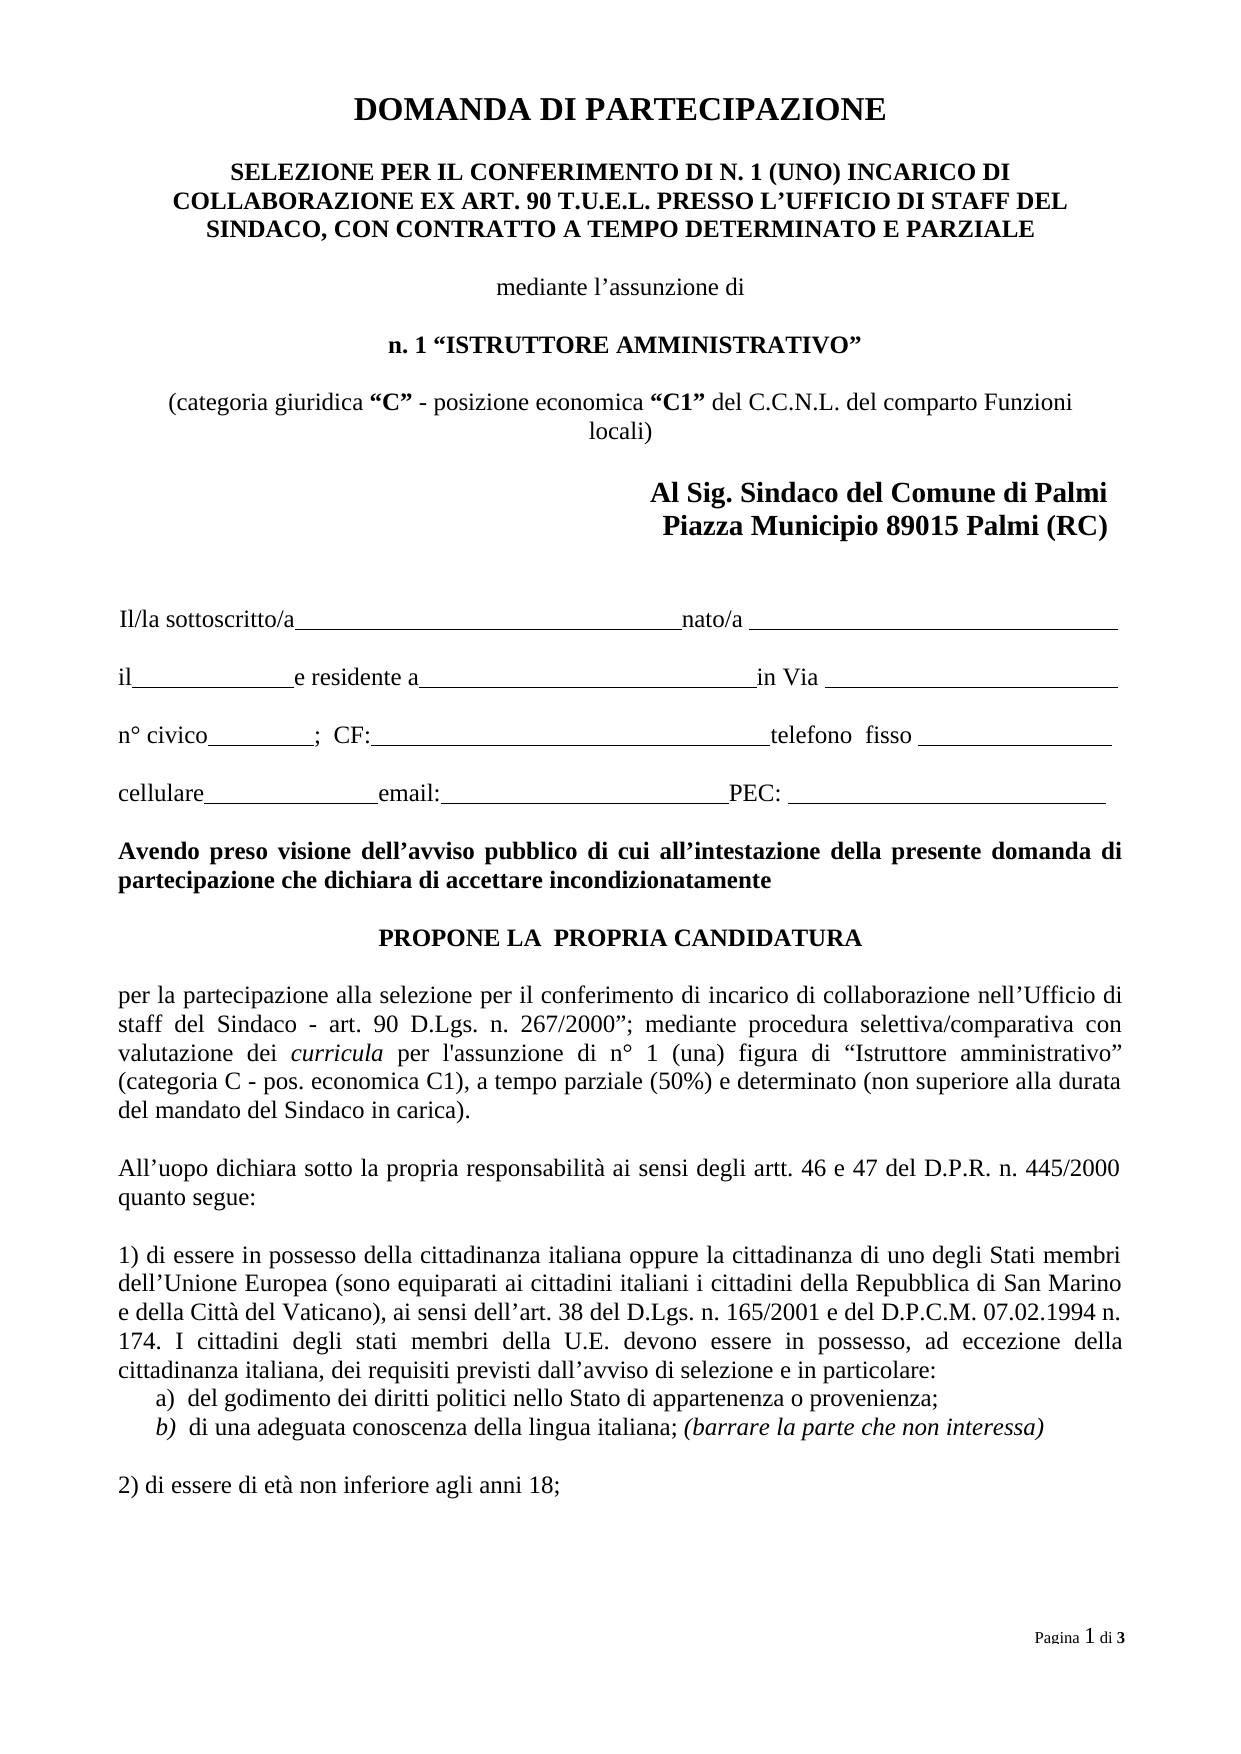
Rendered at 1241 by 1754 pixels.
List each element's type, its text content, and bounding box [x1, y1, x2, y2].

title DOMANDA DI PARTECIPAZIONE [133, 89, 1107, 128]
text il e residente a in Via [118, 662, 1134, 691]
text PROPONE LA PROPRIA CANDIDATURA [133, 923, 1107, 952]
text cellulare email: PEC: [118, 778, 1134, 806]
list di una adeguata conoscenza della lingua italiana; (barrare la parte che non interessa) [155, 1412, 1134, 1441]
text per la partecipazione alla selezione per il conferimento di incarico di collaborazione nell’Ufficio di staff del Sindaco - art. 90 D.Lgs. n. 267/2000”; mediante procedura selettiva/comparativa con valutazione dei curricula per l'assunzione di n° 1 (una) figura di “Istruttore amministrativo” (categoria C - pos. economica C1), a tempo parziale (50%) e determinato (non superiore alla durata del mandato del Sindaco in carica). [118, 980, 1123, 1124]
list di essere di età non inferiore agli anni 18; [118, 1470, 1134, 1499]
text 174. I cittadini degli stati membri della U.E. devono essere in possesso, ad eccezione della cittadinanza italiana, dei requisiti previsti dall’avviso di selezione e in particolare: [118, 1326, 1123, 1383]
subtitle n. 1 “ISTRUTTORE AMMINISTRATIVO” [388, 330, 1134, 359]
text Al Sig. Sindaco del Comune di Palmi Piazza Municipio 89015 Palmi (RC) [649, 475, 1108, 542]
list del godimento dei diritti politici nello Stato di appartenenza o provenienza; [155, 1383, 1134, 1412]
text mediante l’assunzione di [133, 272, 1107, 300]
subtitle Avendo preso visione dell’avviso pubblico di cui all’intestazione della presente domanda di partecipazione che dichiara di accettare incondizionatamente [118, 836, 1123, 894]
list di essere in possesso della cittadinanza italiana oppure la cittadinanza di uno degli Stati membri dell’Unione Europea (sono equiparati ai cittadini italiani i cittadini della Repubblica di San Marino e della Città del Vaticano), ai sensi dell’art. 38 del D.Lgs. n. 165/2001 e del D.P.C.M. 07.02.1994 n. [118, 1240, 1123, 1326]
text n° civico ; CF: telefono fisso [118, 720, 1134, 749]
text Il/la sottoscritto/a nato/a [106, 604, 1118, 633]
text All’uopo dichiara sotto la propria responsabilità ai sensi degli artt. 46 e 47 del D.P.R. n. 445/2000 quanto segue: [118, 1153, 1123, 1211]
text (categoria giuridica “C” - posizione economica “C1” del C.C.N.L. del comparto Funzioni locali) [133, 387, 1107, 445]
subtitle SELEZIONE PER IL CONFERIMENTO DI N. 1 (UNO) INCARICO DI COLLABORAZIONE EX ART. 90 T.U.E.L. PRESSO L’UFFICIO DI STAFF DEL SINDACO, CON CONTRATTO A TEMPO DETERMINATO E PARZIALE [172, 157, 1069, 243]
